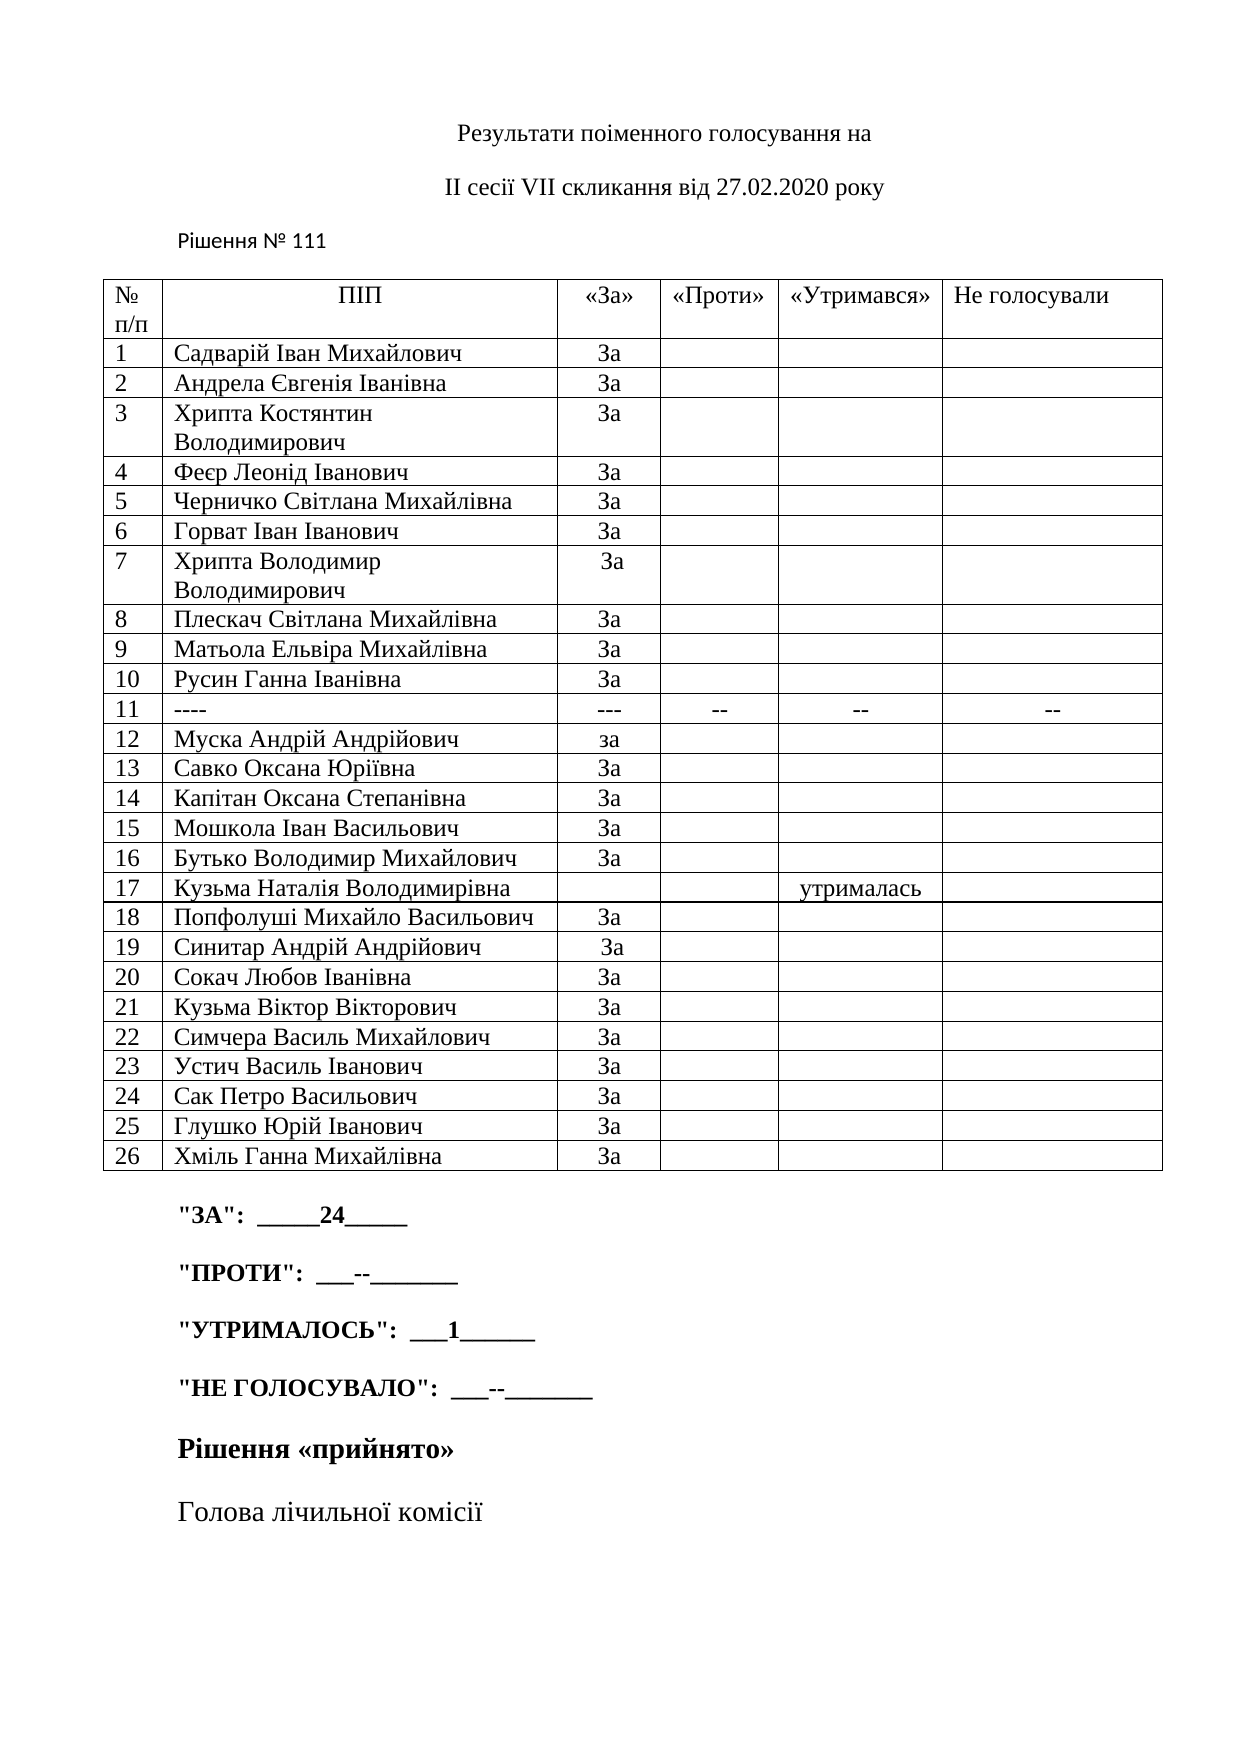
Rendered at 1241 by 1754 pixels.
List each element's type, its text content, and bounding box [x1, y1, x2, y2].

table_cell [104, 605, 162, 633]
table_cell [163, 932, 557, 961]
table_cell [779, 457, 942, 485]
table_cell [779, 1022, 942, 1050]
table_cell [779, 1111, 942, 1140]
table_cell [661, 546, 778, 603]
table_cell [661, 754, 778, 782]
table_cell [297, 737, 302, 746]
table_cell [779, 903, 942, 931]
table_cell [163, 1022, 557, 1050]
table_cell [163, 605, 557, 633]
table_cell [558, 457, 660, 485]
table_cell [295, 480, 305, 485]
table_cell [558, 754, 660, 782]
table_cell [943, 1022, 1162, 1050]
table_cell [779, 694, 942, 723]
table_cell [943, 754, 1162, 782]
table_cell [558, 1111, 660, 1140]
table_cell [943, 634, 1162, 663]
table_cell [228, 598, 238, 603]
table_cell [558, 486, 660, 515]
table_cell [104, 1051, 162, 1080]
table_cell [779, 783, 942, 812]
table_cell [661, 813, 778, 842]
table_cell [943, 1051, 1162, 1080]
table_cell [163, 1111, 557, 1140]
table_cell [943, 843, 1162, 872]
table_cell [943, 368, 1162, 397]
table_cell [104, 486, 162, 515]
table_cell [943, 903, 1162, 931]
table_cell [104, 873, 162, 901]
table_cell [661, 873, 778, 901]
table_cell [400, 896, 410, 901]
text "ЗА": _____24_____ [177, 1200, 1152, 1228]
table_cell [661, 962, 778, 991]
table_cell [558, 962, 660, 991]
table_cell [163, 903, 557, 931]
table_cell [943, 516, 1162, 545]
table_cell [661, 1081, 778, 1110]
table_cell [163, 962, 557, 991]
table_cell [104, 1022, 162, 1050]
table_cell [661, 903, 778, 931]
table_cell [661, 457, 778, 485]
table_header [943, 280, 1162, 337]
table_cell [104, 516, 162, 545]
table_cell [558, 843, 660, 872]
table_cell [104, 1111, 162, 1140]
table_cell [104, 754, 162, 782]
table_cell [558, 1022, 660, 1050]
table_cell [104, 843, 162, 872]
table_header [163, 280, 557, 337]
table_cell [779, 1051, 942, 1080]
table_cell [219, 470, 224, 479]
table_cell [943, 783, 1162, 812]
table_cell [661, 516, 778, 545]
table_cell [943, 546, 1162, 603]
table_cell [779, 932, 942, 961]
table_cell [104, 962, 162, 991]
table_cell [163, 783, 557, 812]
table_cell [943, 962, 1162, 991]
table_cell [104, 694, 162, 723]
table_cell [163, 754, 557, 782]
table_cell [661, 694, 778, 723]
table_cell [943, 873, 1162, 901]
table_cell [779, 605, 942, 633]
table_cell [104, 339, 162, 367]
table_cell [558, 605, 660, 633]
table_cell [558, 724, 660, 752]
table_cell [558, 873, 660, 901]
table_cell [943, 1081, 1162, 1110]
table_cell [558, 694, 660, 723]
text Рішення «прийнято» [177, 1431, 1152, 1465]
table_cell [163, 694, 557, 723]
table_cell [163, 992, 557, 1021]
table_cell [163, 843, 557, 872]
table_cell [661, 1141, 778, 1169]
text Рішення № 111 [177, 226, 1152, 254]
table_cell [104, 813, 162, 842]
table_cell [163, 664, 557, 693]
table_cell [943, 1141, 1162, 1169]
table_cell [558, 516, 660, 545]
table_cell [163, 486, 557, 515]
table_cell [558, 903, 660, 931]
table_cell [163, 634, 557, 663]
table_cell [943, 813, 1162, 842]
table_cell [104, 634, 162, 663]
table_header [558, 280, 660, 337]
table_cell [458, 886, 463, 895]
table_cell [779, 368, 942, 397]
text ІІ сесії VІІ скликання від 27.02.2020 року [177, 172, 1152, 201]
text "ПРОТИ": ___--_______ [177, 1258, 1152, 1286]
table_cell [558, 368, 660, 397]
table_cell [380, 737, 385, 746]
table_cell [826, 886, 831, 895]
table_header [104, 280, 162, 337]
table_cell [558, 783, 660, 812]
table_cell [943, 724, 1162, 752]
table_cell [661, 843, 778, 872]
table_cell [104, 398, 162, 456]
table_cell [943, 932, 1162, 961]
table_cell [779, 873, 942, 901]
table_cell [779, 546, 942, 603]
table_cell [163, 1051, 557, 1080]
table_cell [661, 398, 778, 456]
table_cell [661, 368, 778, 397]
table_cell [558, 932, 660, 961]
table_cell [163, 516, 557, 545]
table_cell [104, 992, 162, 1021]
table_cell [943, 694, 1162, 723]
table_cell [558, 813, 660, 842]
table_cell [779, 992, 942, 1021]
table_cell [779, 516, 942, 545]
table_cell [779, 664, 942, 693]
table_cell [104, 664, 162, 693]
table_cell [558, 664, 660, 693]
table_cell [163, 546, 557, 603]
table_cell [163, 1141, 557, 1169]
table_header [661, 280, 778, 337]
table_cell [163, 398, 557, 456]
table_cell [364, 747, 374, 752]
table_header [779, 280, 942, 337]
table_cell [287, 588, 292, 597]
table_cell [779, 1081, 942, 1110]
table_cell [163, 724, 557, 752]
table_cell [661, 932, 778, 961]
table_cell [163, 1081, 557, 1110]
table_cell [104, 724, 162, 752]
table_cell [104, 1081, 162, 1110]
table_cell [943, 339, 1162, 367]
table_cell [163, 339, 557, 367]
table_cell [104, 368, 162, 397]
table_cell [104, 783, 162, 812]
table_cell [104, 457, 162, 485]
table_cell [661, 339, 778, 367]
text "НЕ ГОЛОСУВАЛО": ___--_______ [177, 1373, 1152, 1402]
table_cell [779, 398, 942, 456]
text Результати поіменного голосування на [177, 118, 1152, 147]
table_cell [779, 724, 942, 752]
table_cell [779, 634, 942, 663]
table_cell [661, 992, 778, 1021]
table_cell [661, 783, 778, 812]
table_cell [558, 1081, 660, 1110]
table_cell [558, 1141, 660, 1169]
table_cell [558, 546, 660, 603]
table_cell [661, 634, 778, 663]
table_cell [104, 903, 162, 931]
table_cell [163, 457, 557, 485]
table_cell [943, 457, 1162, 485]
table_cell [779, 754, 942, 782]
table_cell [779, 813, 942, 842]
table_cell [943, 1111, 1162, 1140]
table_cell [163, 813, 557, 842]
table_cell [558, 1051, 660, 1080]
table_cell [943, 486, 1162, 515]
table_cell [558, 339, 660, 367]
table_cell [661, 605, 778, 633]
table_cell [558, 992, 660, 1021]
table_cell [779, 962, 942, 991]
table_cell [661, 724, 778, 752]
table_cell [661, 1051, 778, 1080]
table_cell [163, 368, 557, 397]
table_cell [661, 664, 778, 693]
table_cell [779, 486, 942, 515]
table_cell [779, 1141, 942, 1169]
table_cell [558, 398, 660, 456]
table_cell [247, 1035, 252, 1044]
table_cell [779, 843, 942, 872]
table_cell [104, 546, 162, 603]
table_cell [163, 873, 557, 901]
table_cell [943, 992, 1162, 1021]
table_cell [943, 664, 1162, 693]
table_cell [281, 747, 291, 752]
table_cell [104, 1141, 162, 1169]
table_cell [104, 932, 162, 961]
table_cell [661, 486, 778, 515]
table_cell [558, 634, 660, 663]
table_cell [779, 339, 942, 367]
text Голова лічильної комісії [177, 1494, 1152, 1528]
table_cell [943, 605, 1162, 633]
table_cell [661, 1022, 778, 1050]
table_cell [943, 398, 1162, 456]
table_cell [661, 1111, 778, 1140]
text "УТРИМАЛОСЬ": ___1______ [177, 1316, 1152, 1344]
